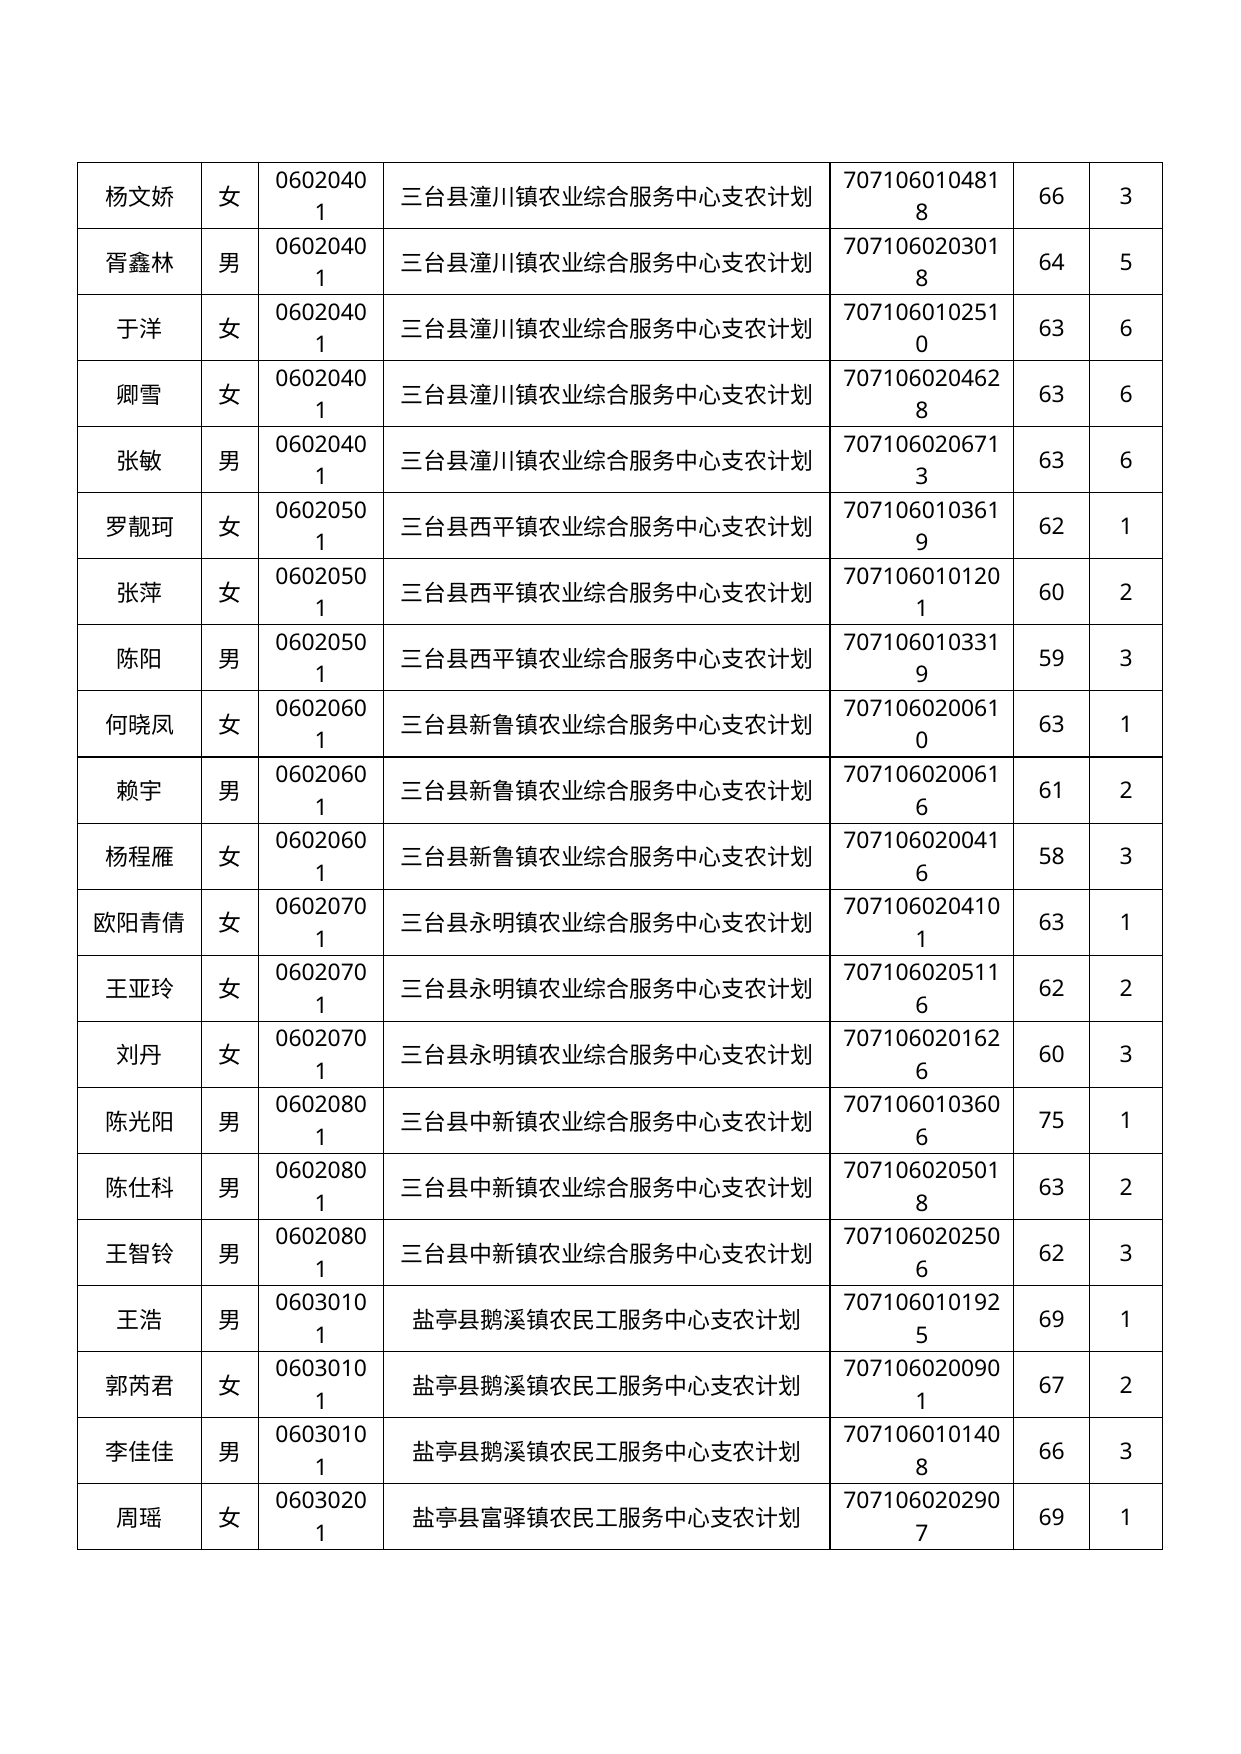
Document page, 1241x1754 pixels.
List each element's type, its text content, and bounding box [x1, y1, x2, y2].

table_cell 陈仕科 [78, 1154, 201, 1219]
table_cell 06030101 [259, 1352, 383, 1417]
table_cell 2 [1090, 758, 1162, 822]
table_cell 06020701 [259, 1022, 383, 1087]
table_cell 三台县西平镇农业综合服务中心支农计划 [384, 559, 829, 624]
table_cell 三台县中新镇农业综合服务中心支农计划 [384, 1220, 829, 1285]
table_cell 杨程雁 [78, 824, 201, 888]
table_cell 7071060204628 [831, 361, 1013, 426]
table_cell 63 [1014, 1154, 1089, 1219]
table_cell 三台县新鲁镇农业综合服务中心支农计划 [384, 691, 829, 756]
table_cell 3 [1090, 1220, 1162, 1285]
table_cell 58 [1014, 824, 1089, 888]
table_cell 三台县中新镇农业综合服务中心支农计划 [384, 1154, 829, 1219]
table_cell 06020801 [259, 1220, 383, 1285]
table_cell 69 [1014, 1484, 1089, 1549]
table_cell 62 [1014, 493, 1089, 558]
table_cell 6 [1090, 427, 1162, 492]
table_cell 63 [1014, 427, 1089, 492]
table_cell 三台县潼川镇农业综合服务中心支农计划 [384, 229, 829, 294]
table_cell 62 [1014, 956, 1089, 1021]
table_cell 3 [1090, 163, 1162, 228]
table_cell 盐亭县鹅溪镇农民工服务中心支农计划 [384, 1352, 829, 1417]
table_cell 三台县新鲁镇农业综合服务中心支农计划 [384, 824, 829, 888]
table_cell 7071060101925 [831, 1286, 1013, 1351]
table_cell 三台县潼川镇农业综合服务中心支农计划 [384, 361, 829, 426]
table_cell 盐亭县鹅溪镇农民工服务中心支农计划 [384, 1418, 829, 1483]
table_cell 63 [1014, 691, 1089, 756]
table_cell 06020401 [259, 163, 383, 228]
table_cell 06020801 [259, 1154, 383, 1219]
table_cell 男 [202, 1220, 258, 1285]
table_cell 女 [202, 361, 258, 426]
table_cell 06020501 [259, 493, 383, 558]
table_cell 男 [202, 625, 258, 690]
table_cell 7071060103619 [831, 493, 1013, 558]
table_cell 女 [202, 890, 258, 954]
table_cell 周瑶 [78, 1484, 201, 1549]
table_cell 7071060202907 [831, 1484, 1013, 1549]
table_cell 06020601 [259, 691, 383, 756]
table_cell 06020401 [259, 295, 383, 360]
table_cell 女 [202, 493, 258, 558]
table_cell 李佳佳 [78, 1418, 201, 1483]
table_cell 66 [1014, 1418, 1089, 1483]
table_cell 06020801 [259, 1088, 383, 1153]
table_cell 7071060200610 [831, 691, 1013, 756]
table_cell 于洋 [78, 295, 201, 360]
table_cell 1 [1090, 1484, 1162, 1549]
table_cell 张敏 [78, 427, 201, 492]
table_cell 3 [1090, 824, 1162, 888]
table_cell 7071060205116 [831, 956, 1013, 1021]
table_cell 三台县新鲁镇农业综合服务中心支农计划 [384, 758, 829, 822]
table_cell 女 [202, 956, 258, 1021]
table_cell 60 [1014, 559, 1089, 624]
table_cell 7071060104818 [831, 163, 1013, 228]
table_cell 胥鑫林 [78, 229, 201, 294]
table_cell 盐亭县鹅溪镇农民工服务中心支农计划 [384, 1286, 829, 1351]
table_cell 06030201 [259, 1484, 383, 1549]
table_cell 女 [202, 824, 258, 888]
table_cell 64 [1014, 229, 1089, 294]
table_cell 7071060200416 [831, 824, 1013, 888]
table_cell 2 [1090, 956, 1162, 1021]
table_cell 75 [1014, 1088, 1089, 1153]
table_cell 三台县永明镇农业综合服务中心支农计划 [384, 890, 829, 954]
table_cell 06020701 [259, 890, 383, 954]
table_cell 1 [1090, 493, 1162, 558]
table_cell 06020501 [259, 625, 383, 690]
table_cell 63 [1014, 295, 1089, 360]
table_cell 三台县西平镇农业综合服务中心支农计划 [384, 493, 829, 558]
table_cell 3 [1090, 1418, 1162, 1483]
table_cell 06020401 [259, 427, 383, 492]
table_cell 三台县永明镇农业综合服务中心支农计划 [384, 956, 829, 1021]
table_cell 男 [202, 229, 258, 294]
table_cell 张萍 [78, 559, 201, 624]
table_cell 1 [1090, 890, 1162, 954]
table_cell 63 [1014, 361, 1089, 426]
table_cell 69 [1014, 1286, 1089, 1351]
table_cell 06020601 [259, 824, 383, 888]
table_cell 7071060202506 [831, 1220, 1013, 1285]
table_cell 男 [202, 1286, 258, 1351]
table_cell 女 [202, 163, 258, 228]
table_cell 2 [1090, 1352, 1162, 1417]
table_cell 女 [202, 1484, 258, 1549]
table_cell 罗靓珂 [78, 493, 201, 558]
table_cell 三台县中新镇农业综合服务中心支农计划 [384, 1088, 829, 1153]
table_cell 6 [1090, 361, 1162, 426]
table_cell 3 [1090, 625, 1162, 690]
table_cell 61 [1014, 758, 1089, 822]
table_cell 男 [202, 427, 258, 492]
table_cell 三台县潼川镇农业综合服务中心支农计划 [384, 295, 829, 360]
table_cell 陈光阳 [78, 1088, 201, 1153]
table_cell 7071060205018 [831, 1154, 1013, 1219]
table_cell 男 [202, 1154, 258, 1219]
table_cell 7071060206713 [831, 427, 1013, 492]
table_cell 三台县潼川镇农业综合服务中心支农计划 [384, 163, 829, 228]
table_cell 06030101 [259, 1418, 383, 1483]
table_cell 2 [1090, 1154, 1162, 1219]
table_cell 67 [1014, 1352, 1089, 1417]
table_cell 06020501 [259, 559, 383, 624]
table_cell 女 [202, 295, 258, 360]
table_cell 王浩 [78, 1286, 201, 1351]
table_cell 女 [202, 1352, 258, 1417]
table_cell 7071060201626 [831, 1022, 1013, 1087]
table_cell 赖宇 [78, 758, 201, 822]
table_cell 陈阳 [78, 625, 201, 690]
table_cell 男 [202, 1088, 258, 1153]
table_cell 5 [1090, 229, 1162, 294]
table_cell 三台县西平镇农业综合服务中心支农计划 [384, 625, 829, 690]
table_cell 王亚玲 [78, 956, 201, 1021]
table_cell 男 [202, 1418, 258, 1483]
table_cell 女 [202, 1022, 258, 1087]
table_cell 6 [1090, 295, 1162, 360]
table_cell 三台县永明镇农业综合服务中心支农计划 [384, 1022, 829, 1087]
table_cell 62 [1014, 1220, 1089, 1285]
table_cell 06020401 [259, 361, 383, 426]
table_cell 杨文娇 [78, 163, 201, 228]
table_cell 何晓凤 [78, 691, 201, 756]
table_cell 7071060200616 [831, 758, 1013, 822]
table_cell 2 [1090, 559, 1162, 624]
table_cell 郭芮君 [78, 1352, 201, 1417]
table_cell 06020401 [259, 229, 383, 294]
table_cell 三台县潼川镇农业综合服务中心支农计划 [384, 427, 829, 492]
table_cell 1 [1090, 691, 1162, 756]
table_cell 7071060204101 [831, 890, 1013, 954]
table_cell 7071060101201 [831, 559, 1013, 624]
table_cell 7071060203018 [831, 229, 1013, 294]
table_cell 男 [202, 758, 258, 822]
table_cell 59 [1014, 625, 1089, 690]
table_cell 7071060101408 [831, 1418, 1013, 1483]
table_cell 3 [1090, 1022, 1162, 1087]
table_cell 王智铃 [78, 1220, 201, 1285]
table_cell 66 [1014, 163, 1089, 228]
table_cell 06020701 [259, 956, 383, 1021]
table_cell 刘丹 [78, 1022, 201, 1087]
table_cell 06020601 [259, 758, 383, 822]
table_cell 7071060103606 [831, 1088, 1013, 1153]
table_cell 盐亭县富驿镇农民工服务中心支农计划 [384, 1484, 829, 1549]
table_cell 1 [1090, 1286, 1162, 1351]
table_cell 卿雪 [78, 361, 201, 426]
table_cell 7071060200901 [831, 1352, 1013, 1417]
table_cell 7071060103319 [831, 625, 1013, 690]
table_cell 7071060102510 [831, 295, 1013, 360]
table_cell 63 [1014, 890, 1089, 954]
table_cell 60 [1014, 1022, 1089, 1087]
table_cell 1 [1090, 1088, 1162, 1153]
table_cell 女 [202, 559, 258, 624]
table_cell 欧阳青倩 [78, 890, 201, 954]
table_cell 06030101 [259, 1286, 383, 1351]
table_cell 女 [202, 691, 258, 756]
